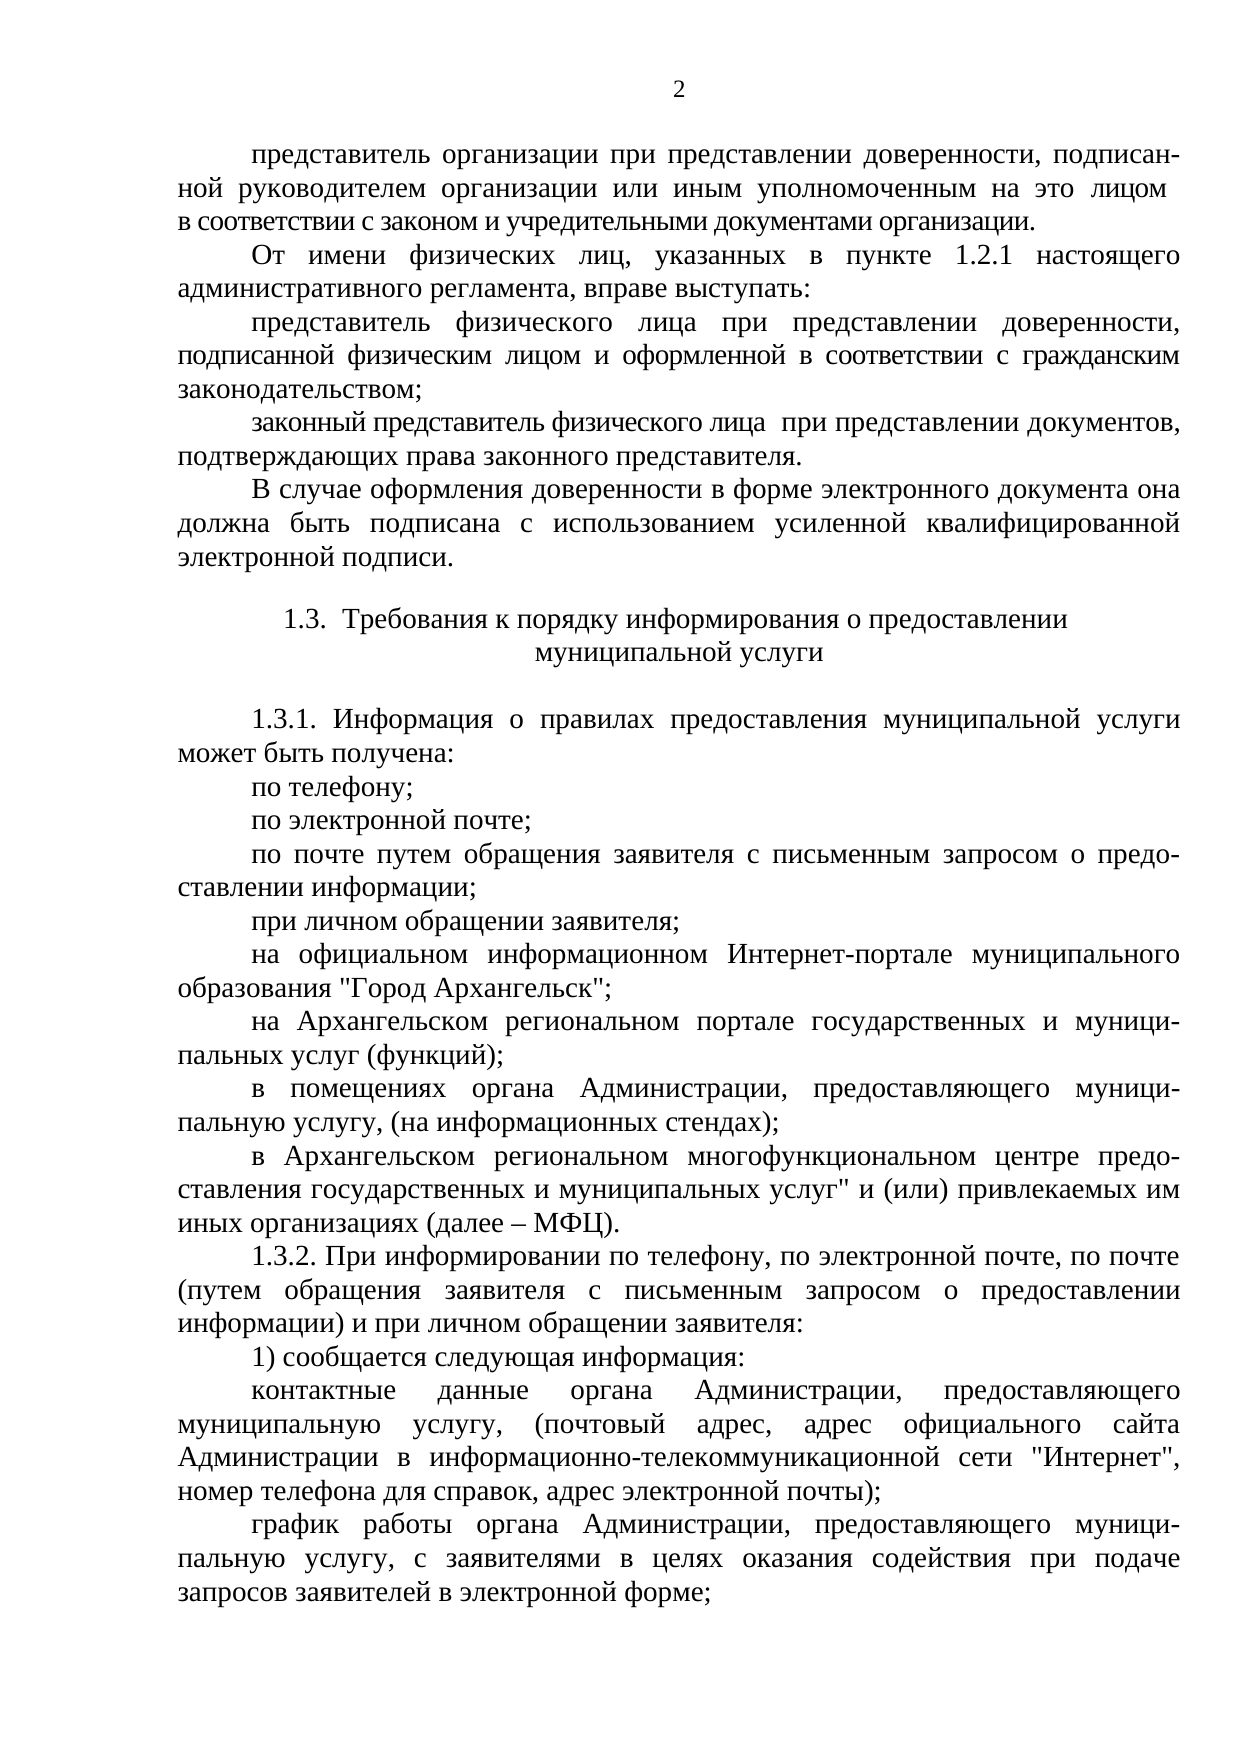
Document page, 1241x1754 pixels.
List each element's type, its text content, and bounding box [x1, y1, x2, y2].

list Требования к порядку информирования о предоставлении муниципальной услуги [177, 601, 1181, 668]
text при личном обращении заявителя; [177, 903, 1181, 936]
text 1.3.1. Информация о правилах предоставления муниципальной услуги может быть получена: [177, 702, 1181, 769]
text по почте путем обращения заявителя с письменным запросом о предо-ставлении информации; [177, 836, 1181, 903]
text 1) сообщается следующая информация: [177, 1339, 1181, 1372]
text От имени физических лиц, указанных в пункте 1.2.1 настоящего административного регламента, вправе выступать: [177, 237, 1181, 304]
text контактные данные органа Администрации, предоставляющего муниципальную услугу, (почтовый адрес, адрес официального сайта Администрации в информационно-телекоммуникационной сети "Интернет", номер телефона для справок, адрес электронной почты); [177, 1372, 1181, 1507]
text 1.3.2. При информировании по телефону, по электронной почте, по почте (путем обращения заявителя с письменным запросом о предоставлении информации) и при личном обращении заявителя: [177, 1238, 1181, 1339]
text по телефону; [177, 769, 1181, 802]
text на официальном информационном Интернет-портале муниципального образования "Город Архангельск"; [177, 936, 1181, 1003]
text в помещениях органа Администрации, предоставляющего муници-пальную услугу, (на информационных стендах); [177, 1071, 1181, 1138]
text по электронной почте; [177, 802, 1181, 836]
text на Архангельском региональном портале государственных и муници-пальных услуг (функций); [177, 1003, 1181, 1071]
text представитель организации при представлении доверенности, подписан-ной руководителем организации или иным уполномоченным на это лицом в соответствии с законом и учредительными документами организации. [177, 136, 1181, 237]
text В случае оформления доверенности в форме электронного документа она должна быть подписана с использованием усиленной квалифицированной электронной подписи. [177, 472, 1181, 572]
text в Архангельском региональном многофункциональном центре предо-ставления государственных и муниципальных услуг" и (или) привлекаемых им иных организациях (далее – МФЦ). [177, 1138, 1181, 1238]
text законный представитель физического лица при представлении документов, подтверждающих права законного представителя. [177, 404, 1181, 472]
text график работы органа Администрации, предоставляющего муници-пальную услугу, с заявителями в целях оказания содействия при подаче запросов заявителей в электронной форме; [177, 1507, 1181, 1607]
text представитель физического лица при представлении доверенности, подписанной физическим лицом и оформленной в соответствии с гражданским законодательством; [177, 304, 1181, 404]
